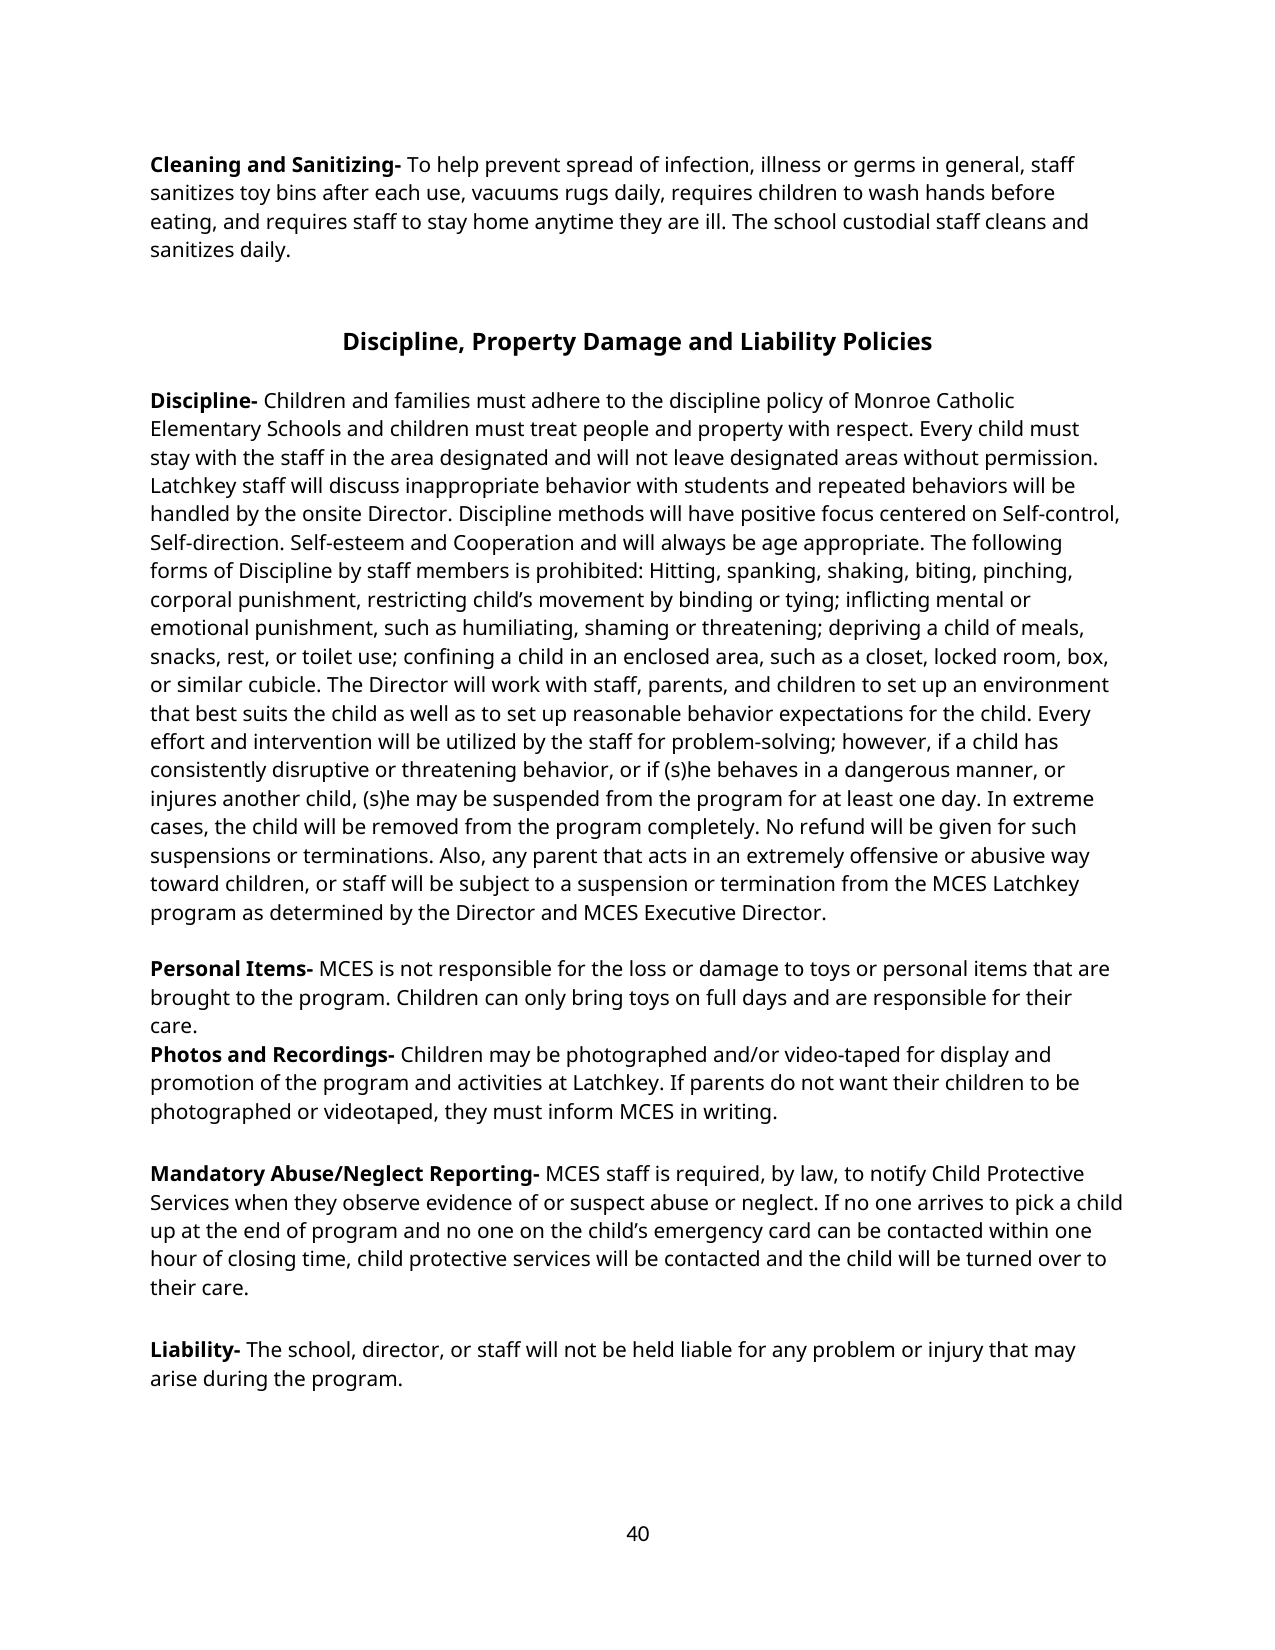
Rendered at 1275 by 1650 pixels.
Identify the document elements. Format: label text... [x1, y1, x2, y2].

text Discipline- Children and families must adhere to the discipline policy of Monroe Catholic Elementary Schools and children must treat people and property with respect. Every child must stay with the staff in the area designated and will not leave designated areas without permission. Latchkey staff will discuss inappropriate behavior with students and repeated behaviors will be handled by the onsite Director. Discipline methods will have positive focus centered on Self-control, Self-direction. Self-esteem and Cooperation and will always be age appropriate. The following forms of Discipline by staff members is prohibited: Hitting, spanking, shaking, biting, pinching, corporal punishment, restricting child’s movement by binding or tying; inflicting mental or emotional punishment, such as humiliating, shaming or threatening; depriving a child of meals, snacks, rest, or toilet use; confining a child in an enclosed area, such as a closet, locked room, box, or similar cubicle. The Director will work with staff, parents, and children to set up an environment that best suits the child as well as to set up reasonable behavior expectations for the child. Every effort and intervention will be utilized by the staff for problem-solving; however, if a child has consistently disruptive or threatening behavior, or if (s)he behaves in a dangerous manner, or injures another child, (s)he may be suspended from the program for at least one day. In extreme cases, the child will be removed from the program completely. No refund will be given for such suspensions or terminations. Also, any parent that acts in an extremely offensive or abusive way toward children, or staff will be subject to a suspension or termination from the MCES Latchkey program as determined by the Director and MCES Executive Director. [150, 386, 1125, 926]
text Cleaning and Sanitizing- To help prevent spread of infection, illness or germs in general, staff sanitizes toy bins after each use, vacuums rugs daily, requires children to wash hands before eating, and requires staff to stay home anytime they are ill. The school custodial staff cleans and sanitizes daily. [150, 150, 1125, 264]
text Photos and Recordings- Children may be photographed and/or video-taped for display and promotion of the program and activities at Latchkey. If parents do not want their children to be photographed or videotaped, they must inform MCES in writing. [150, 1040, 1125, 1125]
text Liability- The school, director, or staff will not be held liable for any problem or injury that may arise during the program. [150, 1336, 1125, 1392]
text Mandatory Abuse/Neglect Reporting- MCES staff is required, by law, to notify Child Protective Services when they observe evidence of or suspect abuse or neglect. If no one arrives to pick a child up at the end of program and no one on the child’s emergency card can be contacted within one hour of closing time, child protective services will be contacted and the child will be turned over to their care. [150, 1159, 1125, 1301]
text Personal Items- MCES is not responsible for the loss or damage to toys or personal items that are brought to the program. Children can only bring toys on full days and are responsible for their care. [150, 954, 1125, 1040]
text Discipline, Property Damage and Liability Policies [150, 325, 1125, 357]
